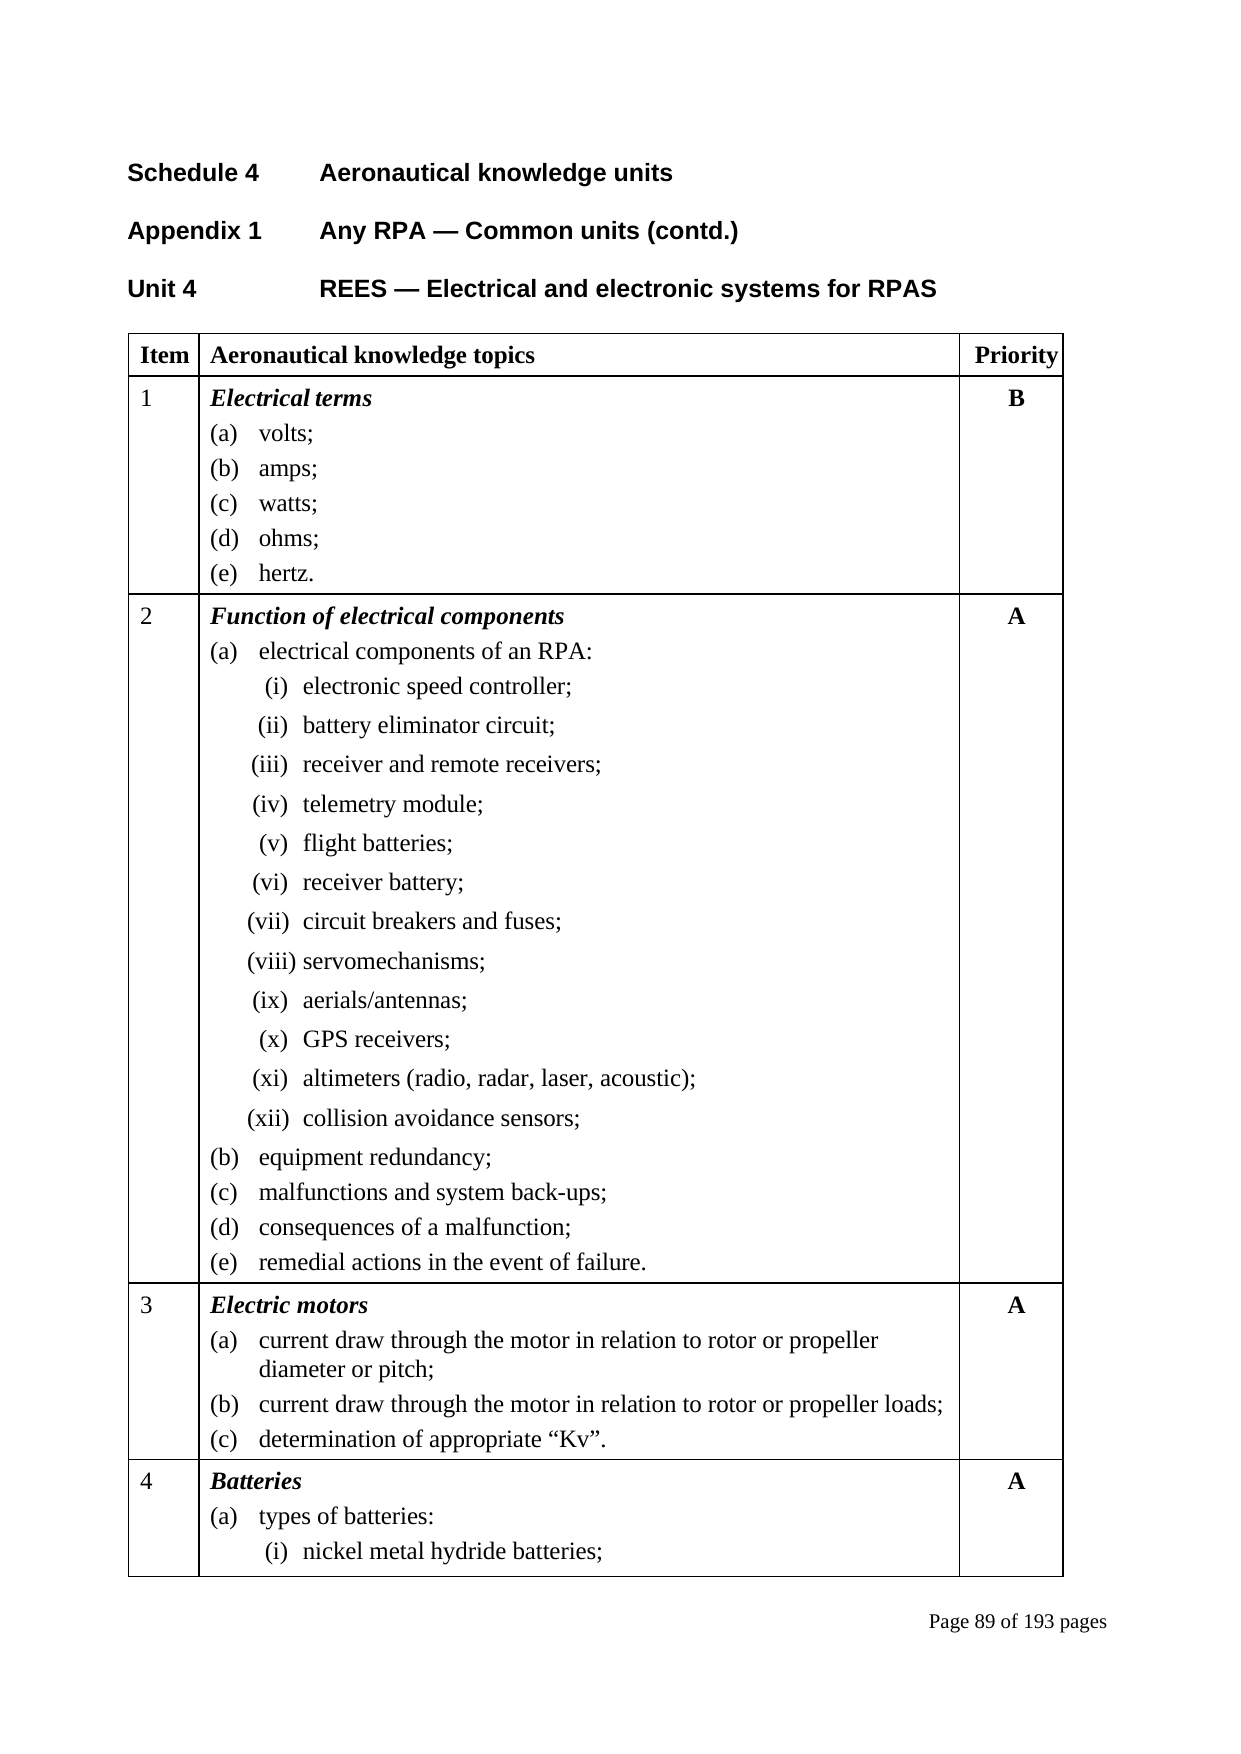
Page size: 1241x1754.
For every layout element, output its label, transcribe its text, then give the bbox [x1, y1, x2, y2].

table_header Item [129, 334, 198, 375]
table_cell Electric motors (a) current draw through the motor in relation to rotor or propeller diameter or pitch; (b) current draw through the motor in relation to rotor or propeller loads; (c) determination of appropriate “Kv”. [200, 1284, 959, 1459]
table_header Priority [960, 334, 1062, 375]
table_cell A [960, 1284, 1062, 1459]
subtitle Schedule 4 Aeronautical knowledge units [127, 158, 1107, 187]
table_cell 4 [129, 1460, 198, 1576]
subtitle Appendix 1 Any RPA — Common units (contd.) [127, 216, 1107, 245]
table_cell 2 [129, 595, 198, 1282]
subtitle Unit 4 REES — Electrical and electronic systems for RPAS [127, 274, 1107, 303]
table_cell Electrical terms (a) volts; (b) amps; (c) watts; (d) ohms; (e) hertz. [200, 377, 959, 593]
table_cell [200, 1460, 959, 1576]
table_cell A [960, 1460, 1062, 1576]
table_cell 3 [129, 1284, 198, 1459]
table_header Aeronautical knowledge topics [200, 334, 959, 375]
table_cell Function of electrical components (a) electrical components of an RPA: (i) electronic speed controller; (ii) battery eliminator circuit; (iii) receiver and remote receivers; (iv) telemetry module; (v) flight batteries; (vi) receiver battery; (vii) circuit breakers and fuses; (viii) servomechanisms; (ix) aerials/antennas; (x) GPS receivers; (xi) altimeters (radio, radar, laser, acoustic); (xii) collision avoidance sensors; (b) equipment redundancy; (c) malfunctions and system back-ups; (d) consequences of a malfunction; (e) remedial actions in the event of failure. [200, 595, 959, 1282]
table_cell A [960, 595, 1062, 1282]
table_cell B [960, 377, 1062, 593]
table_cell 1 [129, 377, 198, 593]
